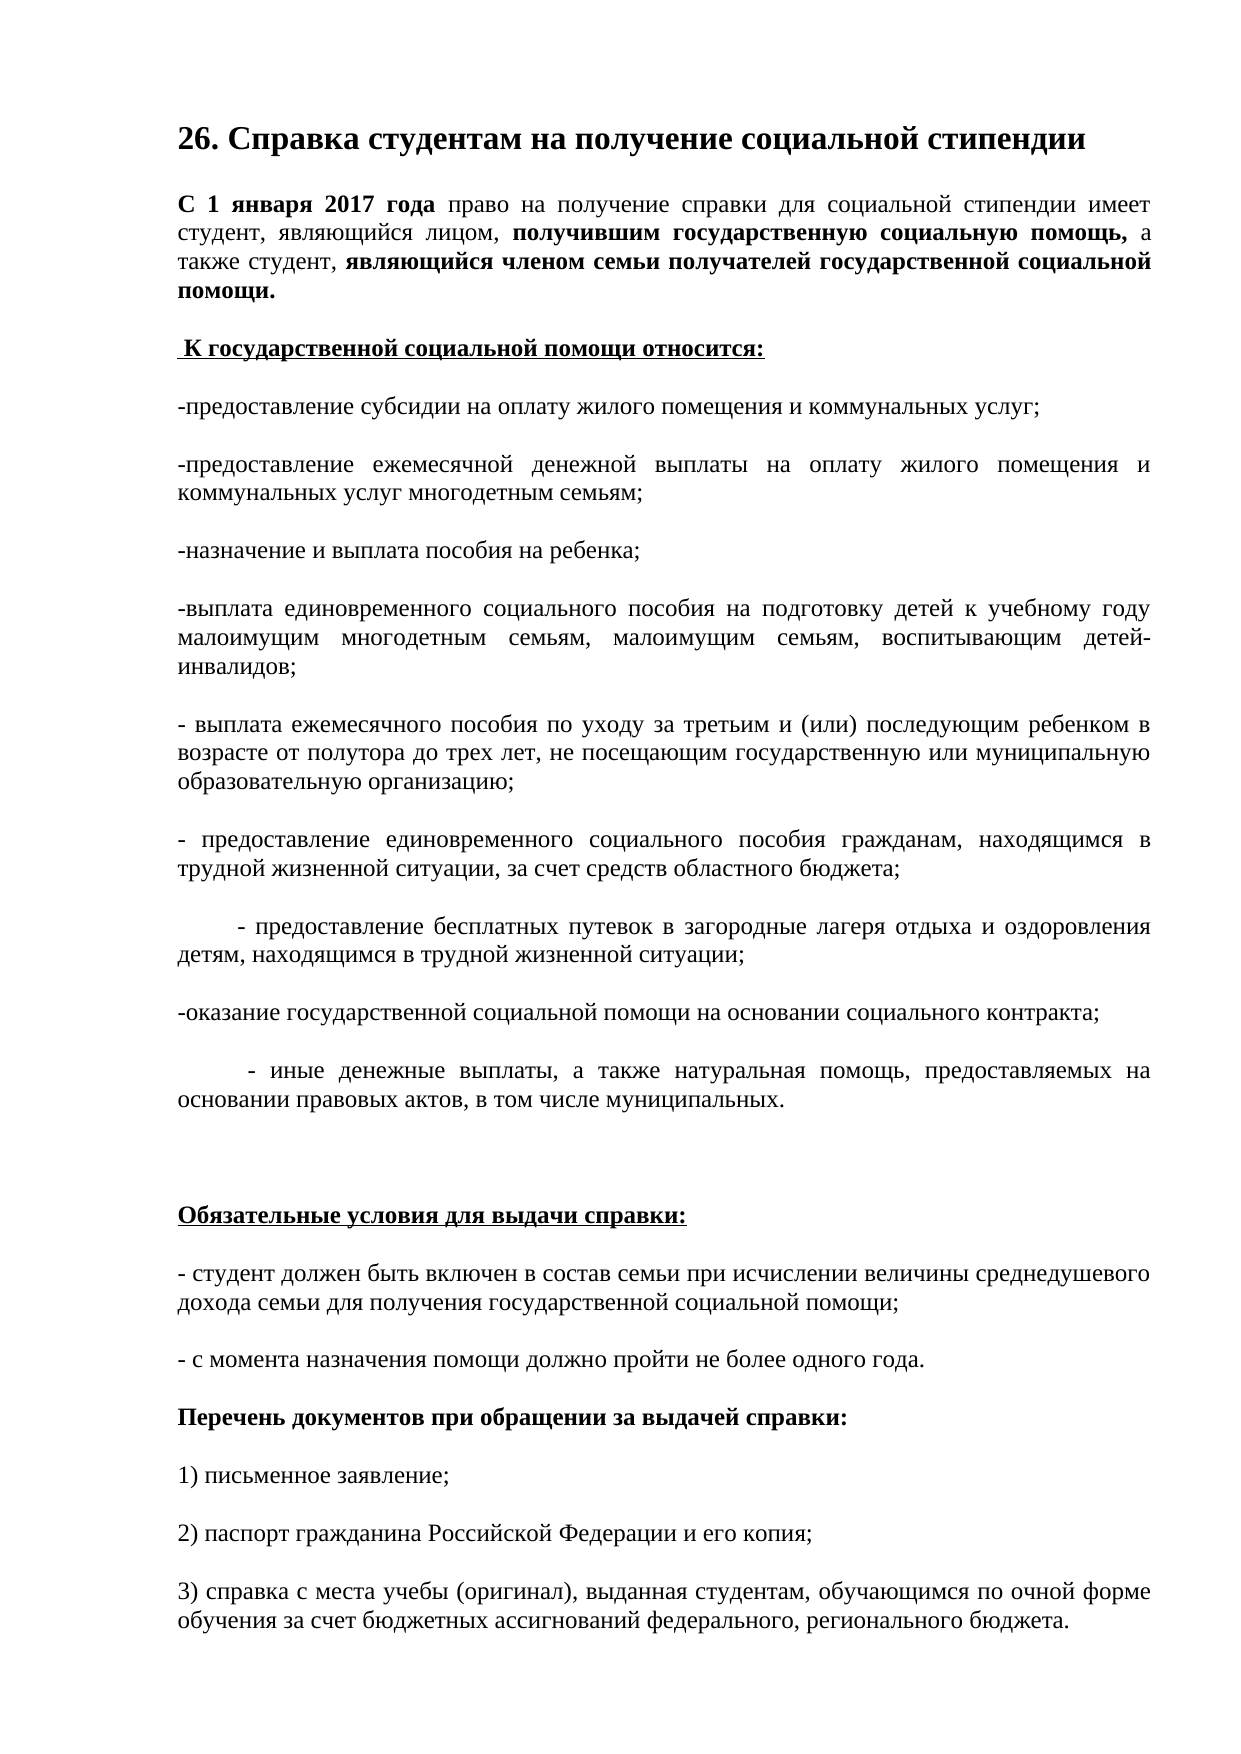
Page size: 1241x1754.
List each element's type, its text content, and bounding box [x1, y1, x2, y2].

text Перечень документов при обращении за выдачей справки: [177, 1402, 1152, 1431]
text 2) паспорт гражданина Российской Федерации и его копия; [177, 1518, 1152, 1547]
text - предоставление единовременного социального пособия гражданам, находящимся в трудной жизненной ситуации, за счет средств областного бюджета; [177, 824, 1152, 882]
text -предоставление ежемесячной денежной выплаты на оплату жилого помещения и коммунальных услуг многодетным семьям; [177, 449, 1152, 506]
text 3) справка с места учебы (оригинал), выданная студентам, обучающимся по очной форме обучения за счет бюджетных ассигнований федерального, регионального бюджета. [177, 1576, 1152, 1634]
text - студент должен быть включен в состав семьи при исчислении величины среднедушевого дохода семьи для получения государственной социальной помощи; [177, 1258, 1152, 1315]
text - с момента назначения помощи должно пройти не более одного года. [177, 1344, 1152, 1373]
text Обязательные условия для выдачи справки: [177, 1200, 1152, 1229]
text - выплата ежемесячного пособия по уходу за третьим и (или) последующим ребенком в возрасте от полутора до трех лет, не посещающим государственную или муниципальную образовательную организацию; [177, 709, 1152, 795]
text 26. Справка студентам на получение социальной стипендии [177, 118, 1152, 156]
text - иные денежные выплаты, а также натуральная помощь, предоставляемых на основании правовых актов, в том числе муниципальных. [177, 1055, 1152, 1113]
text 1) письменное заявление; [177, 1460, 1152, 1489]
text -выплата единовременного социального пособия на подготовку детей к учебному году малоимущим многодетным семьям, малоимущим семьям, воспитывающим детей-инвалидов; [177, 593, 1152, 679]
text К государственной социальной помощи относится: [177, 333, 1152, 362]
text - предоставление бесплатных путевок в загородные лагеря отдыха и оздоровления детям, находящимся в трудной жизненной ситуации; [177, 911, 1152, 968]
text -назначение и выплата пособия на ребенка; [177, 535, 1152, 564]
text -предоставление субсидии на оплату жилого помещения и коммунальных услуг; [177, 391, 1152, 419]
text -оказание государственной социальной помощи на основании социального контракта; [177, 997, 1152, 1026]
text С 1 января 2017 года право на получение справки для социальной стипендии имеет студент, являющийся лицом, получившим государственную социальную помощь, а также студент, являющийся членом семьи получателей государственной социальной помощи. [177, 189, 1152, 304]
